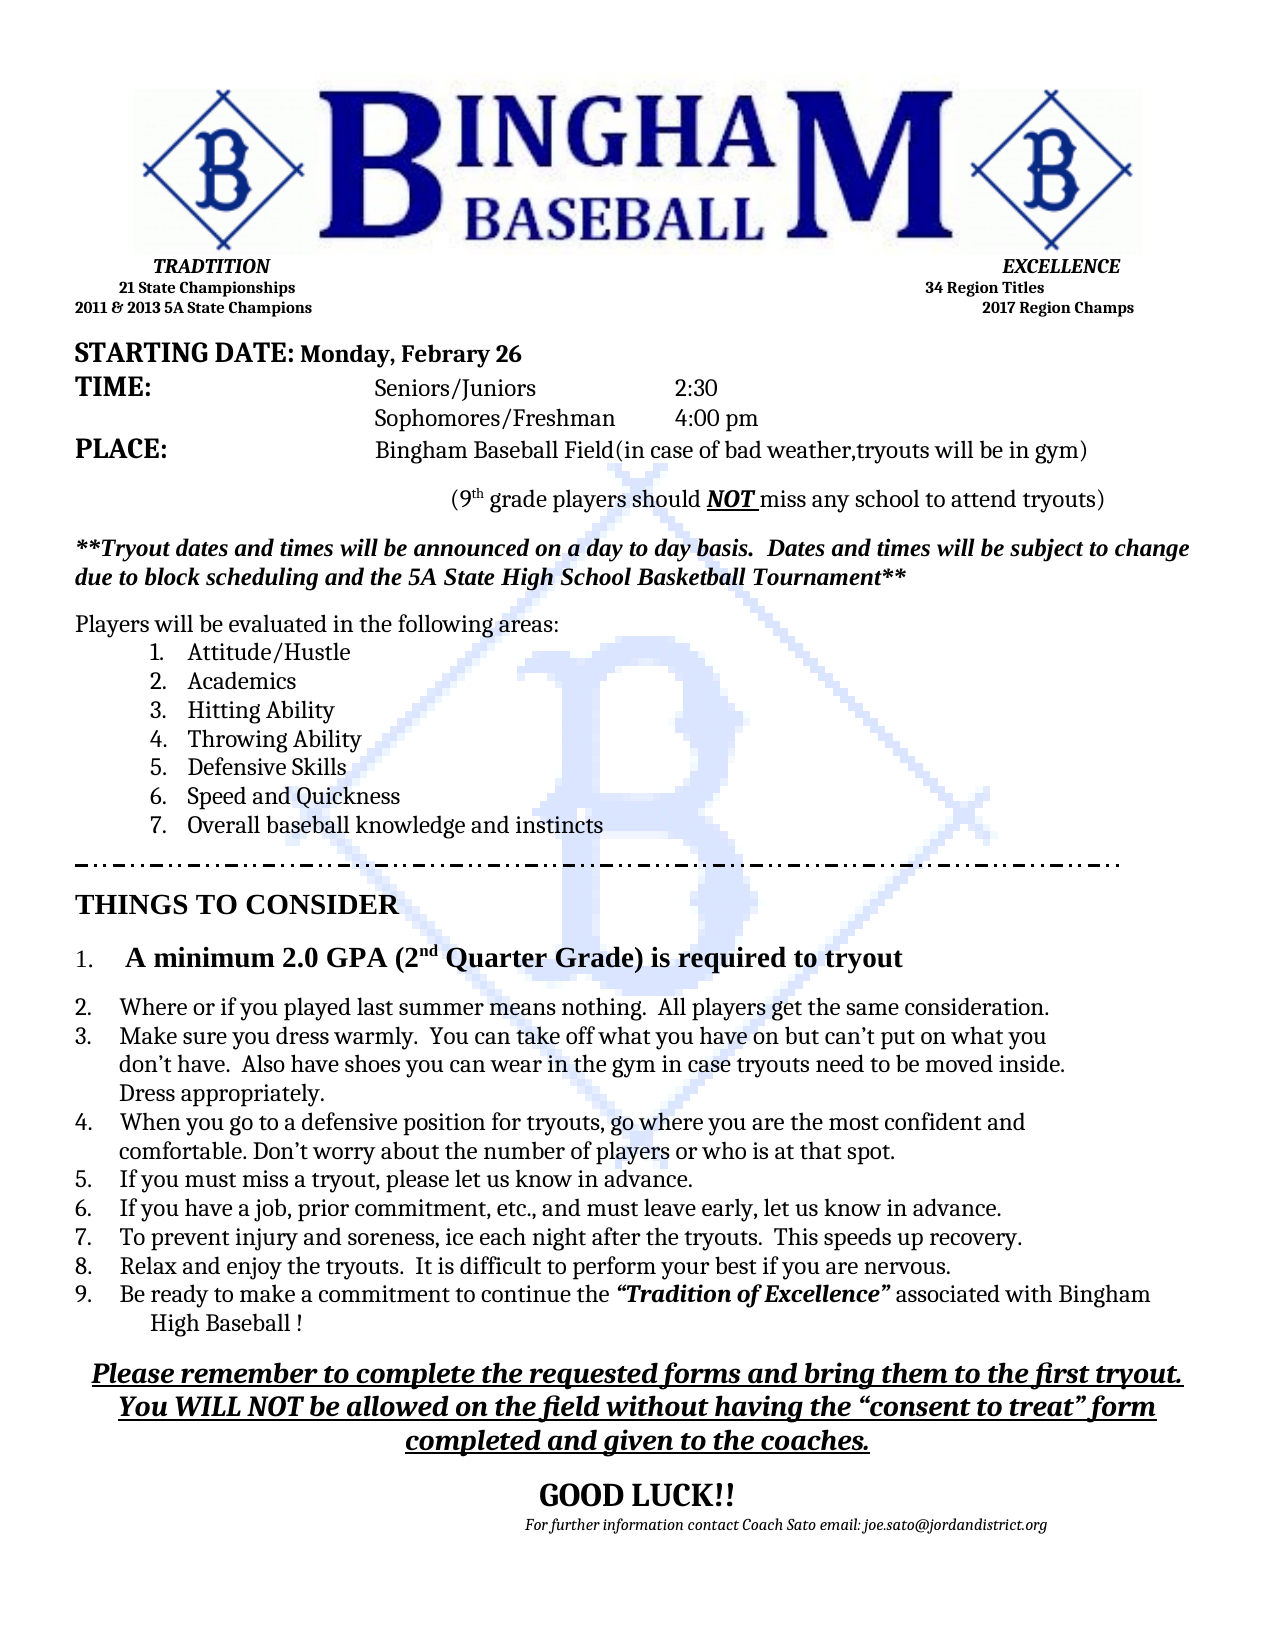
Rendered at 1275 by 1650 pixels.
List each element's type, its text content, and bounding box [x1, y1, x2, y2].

list Hitting Ability [150, 696, 1200, 724]
text comfortable. Don’t worry about the number of players or who is at that spot. [75, 1137, 1200, 1165]
text 9. Be ready to make a commitment to continue the “Tradition of Excellence” associated with Bingham [75, 1280, 1200, 1309]
picture [132, 73, 1143, 255]
list Academics [150, 667, 1200, 696]
text 2011 & 2013 5A State Champions 2017 Region Champs [75, 298, 1200, 317]
text don’t have. Also have shoes you can wear in the gym in case tryouts need to be moved inside. [75, 1050, 1200, 1079]
text Players will be evaluated in the following areas: [75, 609, 1200, 638]
list Overall baseball knowledge and instincts [150, 811, 1200, 839]
text High Baseball ! [75, 1309, 1200, 1338]
text 2. Where or if you played last summer means nothing. All players get the same consideration. [75, 993, 1200, 1022]
list Speed and Quickness [150, 782, 1200, 811]
text 4. When you go to a defensive position for tryouts, go where you are the most confident and [75, 1108, 1200, 1137]
text Dress appropriately. [75, 1079, 1200, 1108]
text **Tryout dates and times will be announced on a day to day basis. Dates and times will be subject to change due to block scheduling and the 5A State High School Basketball Tournament** [75, 533, 1200, 590]
text Please remember to complete the requested forms and bring them to the first tryout. You WILL NOT be allowed on the field without having the “consent to treat” form completed and given to the coaches. [75, 1357, 1200, 1458]
list Attitude/Hustle [150, 638, 1200, 667]
text 8. Relax and enjoy the tryouts. It is difficult to perform your best if you are nervous. [75, 1252, 1200, 1280]
list Throwing Ability [150, 724, 1200, 753]
subtitle THINGS TO CONSIDER [75, 887, 1200, 921]
text GOOD LUCK!! [75, 1477, 1200, 1515]
text For further information contact Coach Sato email: joe.sato@jordandistrict.org [75, 1515, 1200, 1534]
text 7. To prevent injury and soreness, ice each night after the tryouts. This speeds up recovery. [75, 1223, 1200, 1252]
text TIME: Seniors/Juniors 2:30 [75, 370, 1200, 403]
text Sophomores/Freshman 4:00 pm [75, 403, 1200, 432]
text 3. Make sure you dress warmly. You can take off what you have on but can’t put on what you [75, 1022, 1200, 1050]
list Defensive Skills [150, 753, 1200, 782]
subtitle 1. A minimum 2.0 GPA (2nd Quarter Grade) is required to tryout [75, 940, 1200, 974]
text 6. If you have a job, prior commitment, etc., and must leave early, let us know in advance. [75, 1194, 1200, 1223]
text STARTING DATE: Monday, Febrary 26 [75, 336, 1200, 370]
text 5. If you must miss a tryout, please let us know in advance. [75, 1165, 1200, 1194]
text TRADTITION EXCELLENCE [75, 255, 1200, 279]
text (9th grade players should NOT miss any school to attend tryouts) [75, 485, 1200, 514]
text PLACE: Bingham Baseball Field(in case of bad weather,tryouts will be in gym) [75, 432, 1200, 466]
text 21 State Championships 34 Region Titles [75, 279, 1200, 298]
